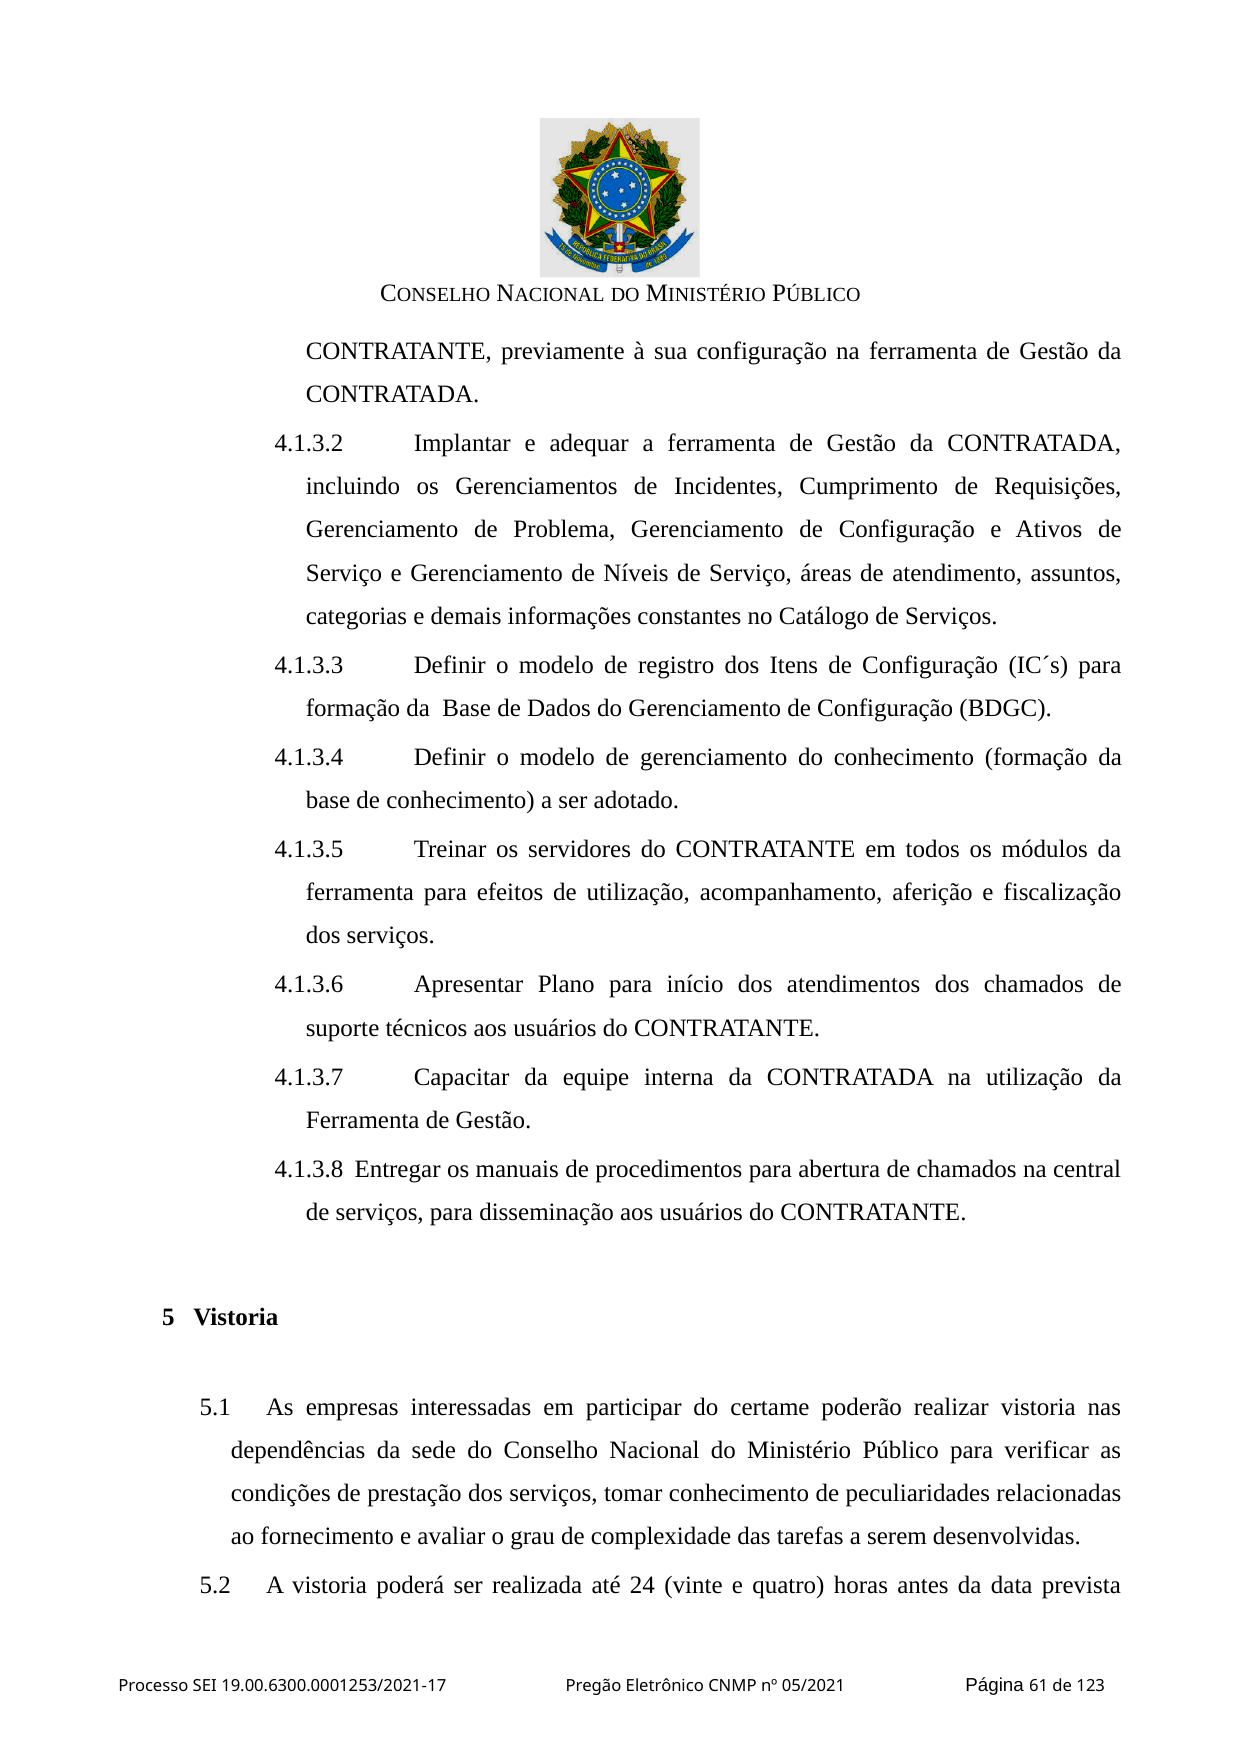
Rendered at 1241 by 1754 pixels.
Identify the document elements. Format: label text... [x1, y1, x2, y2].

list Definir o modelo de gerenciamento do conhecimento (formação da base de conhecimento) a ser adotado. [268, 742, 1122, 814]
list Definir o modelo de registro dos Itens de Configuração (IC´s) para formação da Base de Dados do Gerenciamento de Configuração (BDGC). [268, 650, 1122, 722]
list Implantar e adequar a ferramenta de Gestão da CONTRATADA, incluindo os Gerenciamentos de Incidentes, Cumprimento de Requisições, Gerenciamento de Problema, Gerenciamento de Configuração e Ativos de Serviço e Gerenciamento de Níveis de Serviço, áreas de atendimento, assuntos, categorias e demais informações constantes no Catálogo de Serviços. [268, 428, 1122, 629]
list As empresas interessadas em participar do certame poderão realizar vistoria nas dependências da sede do Conselho Nacional do Ministério Público para verificar as condições de prestação dos serviços, tomar conhecimento de peculiaridades relacionadas ao fornecimento e avaliar o grau de complexidade das tarefas a serem desenvolvidas. [193, 1392, 1122, 1550]
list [268, 336, 1122, 408]
list Capacitar da equipe interna da CONTRATADA na utilização da Ferramenta de Gestão. [268, 1062, 1122, 1133]
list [193, 1570, 1122, 1599]
list Entregar os manuais de procedimentos para abertura de chamados na central de serviços, para disseminação aos usuários do CONTRATANTE. [268, 1154, 1122, 1226]
subtitle Vistoria [156, 1302, 1122, 1330]
list Treinar os servidores do CONTRATANTE em todos os módulos da ferramenta para efeitos de utilização, acompanhamento, aferição e fiscalização dos serviços. [268, 834, 1122, 949]
list Apresentar Plano para início dos atendimentos dos chamados de suporte técnicos aos usuários do CONTRATANTE. [268, 969, 1122, 1041]
